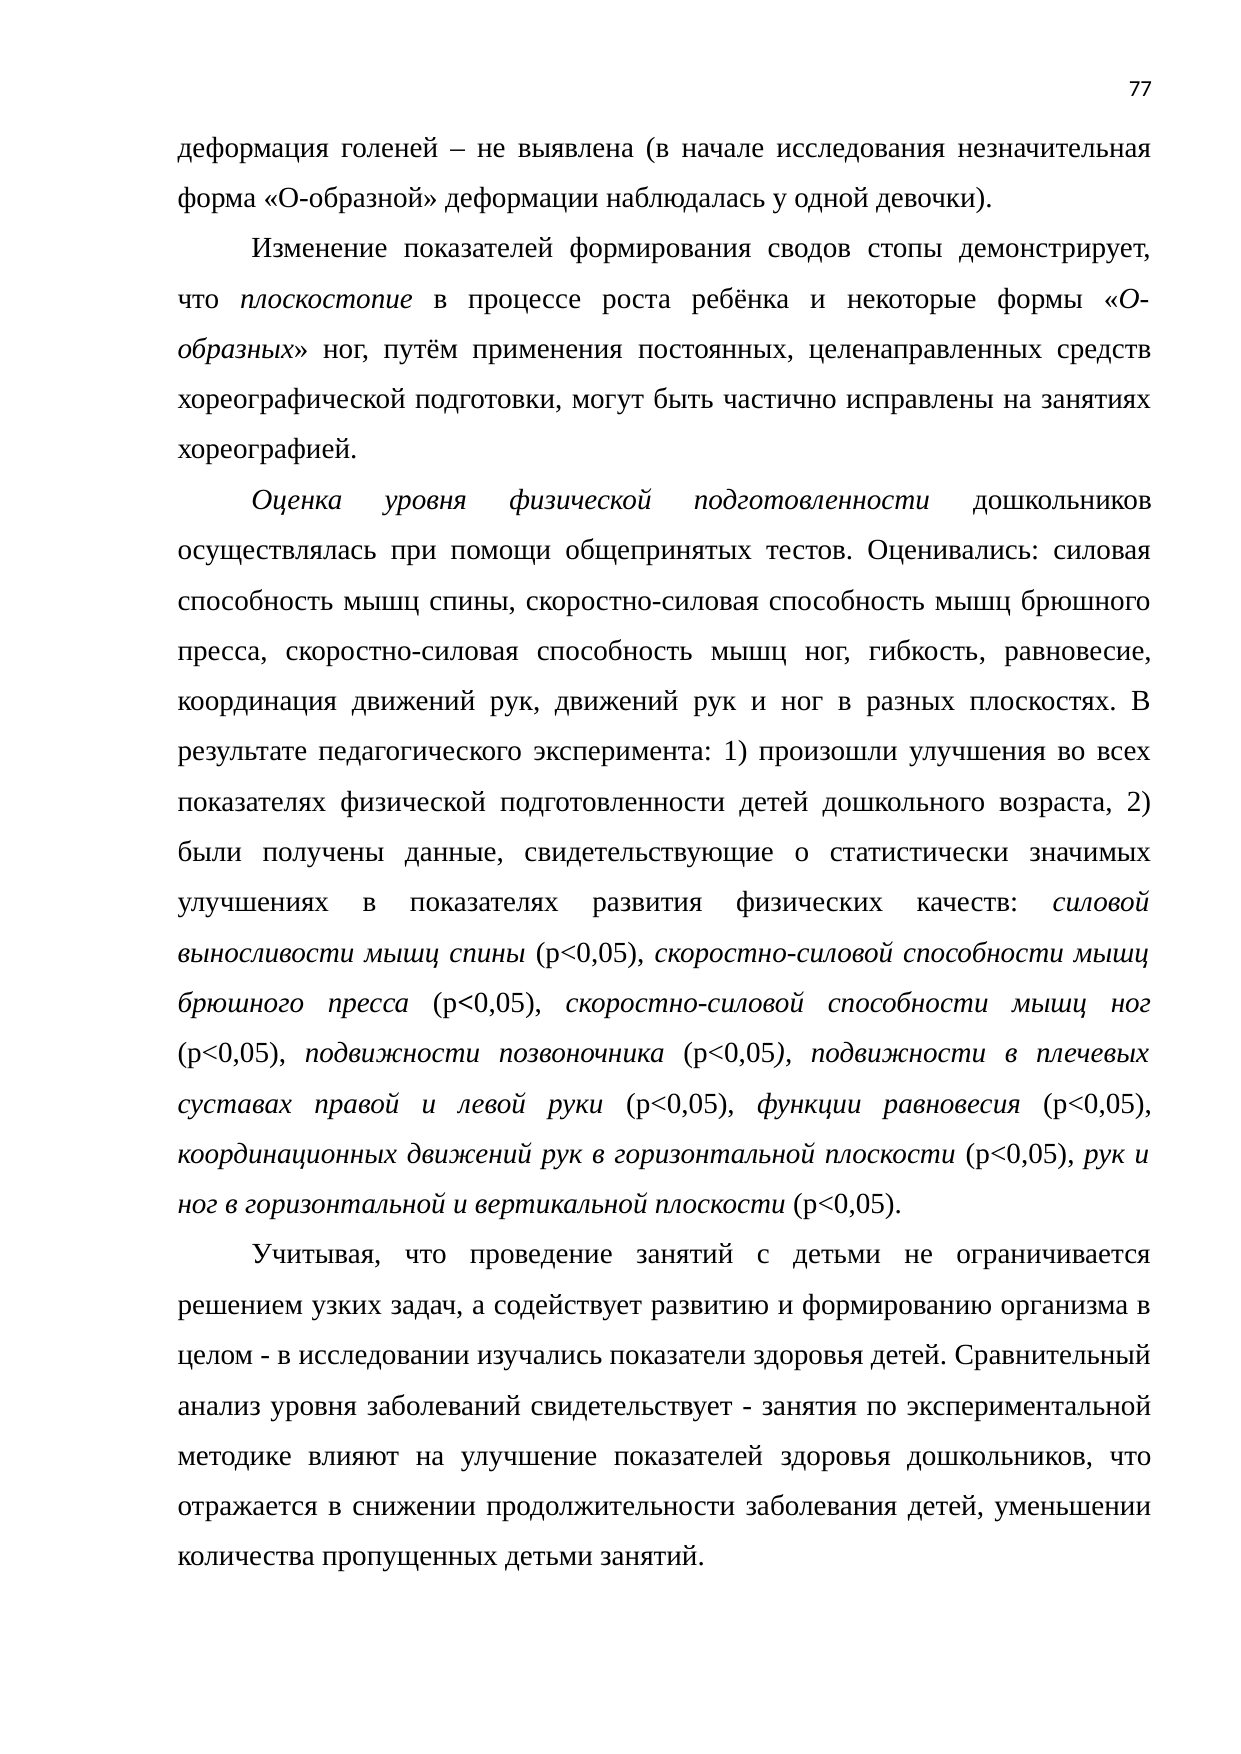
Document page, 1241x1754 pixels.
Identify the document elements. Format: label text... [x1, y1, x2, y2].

text Оценка уровня физической подготовленности дошкольников осуществлялась при помощи общепринятых тестов. Оценивались: силовая способность мышц спины, скоростно-силовая способность мышц брюшного пресса, скоростно-силовая способность мышц ног, гибкость, равновесие, координация движений рук, движений рук и ног в разных плоскостях. В результате педагогического эксперимента: 1) произошли улучшения во всех показателях физической подготовленности детей дошкольного возраста, 2) были получены данные, свидетельствующие о статистически значимых улучшениях в показателях развития физических качеств: силовой выносливости мышц спины (р<0,05), скоростно-силовой способности мышц брюшного пресса (p<0,05), скоростно-силовой способности мышц ног (р<0,05), подвижности позвоночника (р<0,05), подвижности в плечевых суставах правой и левой руки (р<0,05), функции равновесия (р<0,05), координационных движений рук в горизонтальной плоскости (p<0,05), рук и ног в горизонтальной и вертикальной плоскости (p<0,05). [177, 482, 1152, 1220]
text Изменение показателей формирования сводов стопы демонстрирует, что плоскостопие в процессе роста ребёнка и некоторые формы «О-образных» ног, путём применения постоянных, целенаправленных средств хореографической подготовки, могут быть частично исправлены на занятиях хореографией. [177, 230, 1152, 465]
text Учитывая, что проведение занятий с детьми не ограничивается решением узких задач, а содействует развитию и формированию организма в целом - в исследовании изучались показатели здоровья детей. Сравнительный анализ уровня заболеваний свидетельствует - занятия по экспериментальной методике влияют на улучшение показателей здоровья дошкольников, что отражается в снижении продолжительности заболевания детей, уменьшении количества пропущенных детьми занятий. [177, 1237, 1152, 1572]
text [177, 130, 1152, 214]
